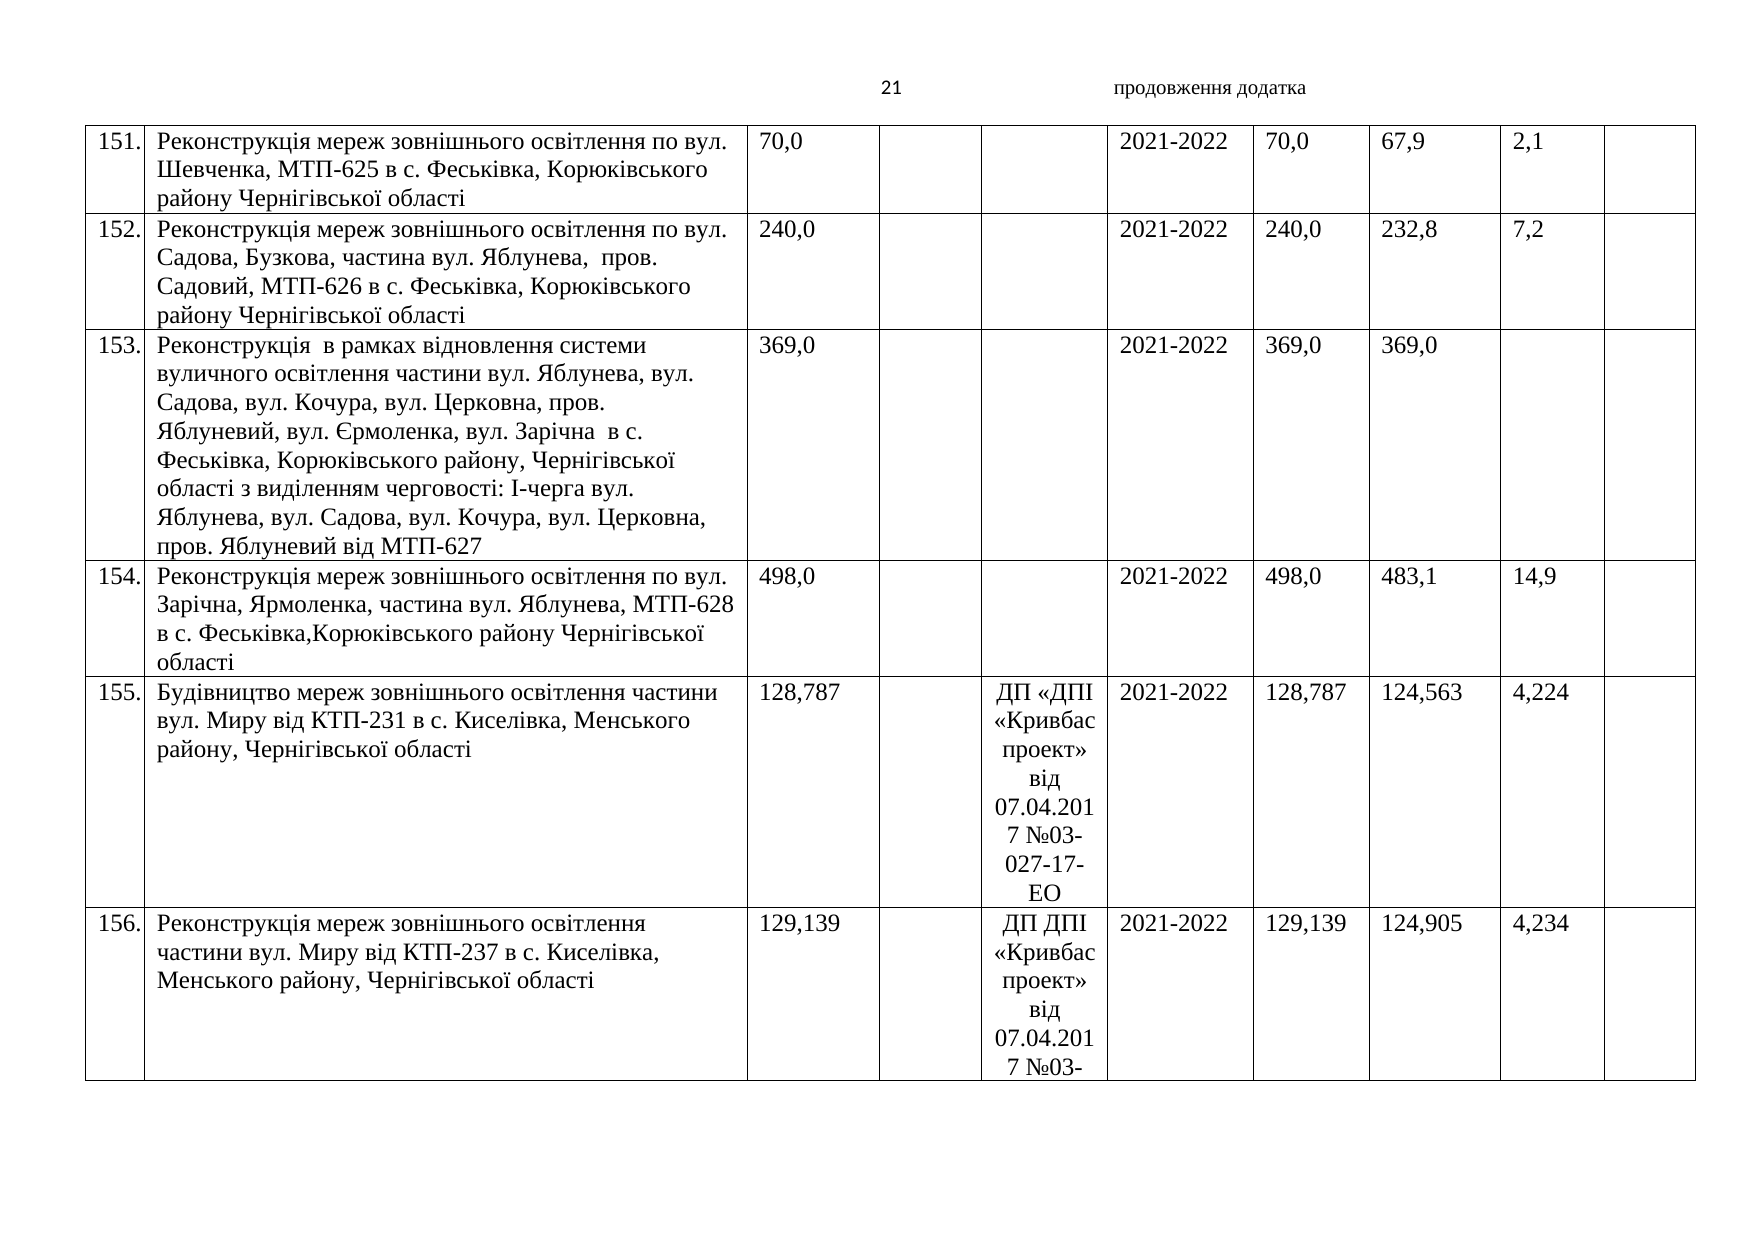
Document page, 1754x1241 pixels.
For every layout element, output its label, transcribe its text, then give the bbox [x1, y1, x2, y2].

table_cell 369,0 [1254, 330, 1369, 560]
table_cell Реконструкція мереж зовнішнього освітлення по вул. Садова, Бузкова, частина вул. Яблунева, пров. Садовий, МТП-626 в с. Феськівка, Корюківського району Чернігівської області [145, 214, 747, 329]
table_cell 2021-2022 [1108, 214, 1253, 329]
table_cell 67,9 [1370, 126, 1500, 213]
table_cell Будівництво мереж зовнішнього освітлення частини вул. Миру від КТП-231 в с. Киселівка, Менського району, Чернігівської області [145, 677, 747, 907]
table_cell Реконструкція мереж зовнішнього освітлення по вул. Зарічна, Ярмоленка, частина вул. Яблунева, МТП-628 в с. Феськівка,Корюківського району Чернігівської області [145, 561, 747, 676]
table_cell [1501, 330, 1604, 560]
table_cell [1605, 126, 1695, 213]
table_cell 14,9 [1501, 561, 1604, 676]
table_cell [1605, 561, 1695, 676]
table_cell ДП «ДПІ «Кривбаспроект» від 07.04.2017 №03-027-17-ЕО [982, 677, 1107, 907]
table_cell 2,1 [1501, 126, 1604, 213]
table_cell 232,8 [1370, 214, 1500, 329]
table_cell [982, 330, 1107, 560]
table_cell [86, 330, 144, 560]
table_cell 498,0 [1254, 561, 1369, 676]
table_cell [982, 908, 1107, 1080]
table_cell Реконструкція мереж зовнішнього освітлення по вул. Шевченка, МТП-625 в с. Феськівка, Корюківського району Чернігівської області [145, 126, 747, 213]
table_cell 369,0 [748, 330, 879, 560]
table_cell [1605, 214, 1695, 329]
table_cell [880, 214, 981, 329]
table_cell [880, 561, 981, 676]
table_cell [86, 908, 144, 1080]
table_cell 240,0 [1254, 214, 1369, 329]
table_cell [86, 126, 144, 213]
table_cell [145, 908, 747, 1080]
table_cell [982, 561, 1107, 676]
table_cell [86, 677, 144, 907]
table_cell 4,234 [1501, 908, 1604, 1080]
table_cell 70,0 [1254, 126, 1369, 213]
table_cell 369,0 [1370, 330, 1500, 560]
table_cell [86, 561, 144, 676]
table_cell 129,139 [748, 908, 879, 1080]
table_cell 70,0 [748, 126, 879, 213]
table_cell [880, 677, 981, 907]
table_cell [86, 214, 144, 329]
table_cell [1605, 330, 1695, 560]
table_cell 2021-2022 [1108, 677, 1253, 907]
table_cell 2021-2022 [1108, 330, 1253, 560]
table_cell 7,2 [1501, 214, 1604, 329]
table_cell Реконструкція в рамках відновлення системи вуличного освітлення частини вул. Яблунева, вул. Садова, вул. Кочура, вул. Церковна, пров. Яблуневий, вул. Єрмоленка, вул. Зарічна в с. Феськівка, Корюківського району, Чернігівської області з виділенням черговості: І-черга вул. Яблунева, вул. Садова, вул. Кочура, вул. Церковна, пров. Яблуневий від МТП-627 [145, 330, 747, 560]
table_cell 128,787 [748, 677, 879, 907]
table_cell 2021-2022 [1108, 561, 1253, 676]
table_cell 124,905 [1370, 908, 1500, 1080]
table_cell 240,0 [748, 214, 879, 329]
table_cell 128,787 [1254, 677, 1369, 907]
table_cell [1605, 908, 1695, 1080]
table_cell 4,224 [1501, 677, 1604, 907]
table_cell [880, 126, 981, 213]
table_cell 129,139 [1254, 908, 1369, 1080]
table_cell [1605, 677, 1695, 907]
table_cell [880, 908, 981, 1080]
table_cell [880, 330, 981, 560]
table_cell 124,563 [1370, 677, 1500, 907]
table_cell 2021-2022 [1108, 908, 1253, 1080]
table_cell [982, 126, 1107, 213]
table_cell [982, 214, 1107, 329]
table_cell 483,1 [1370, 561, 1500, 676]
table_cell 2021-2022 [1108, 126, 1253, 213]
table_cell 498,0 [748, 561, 879, 676]
